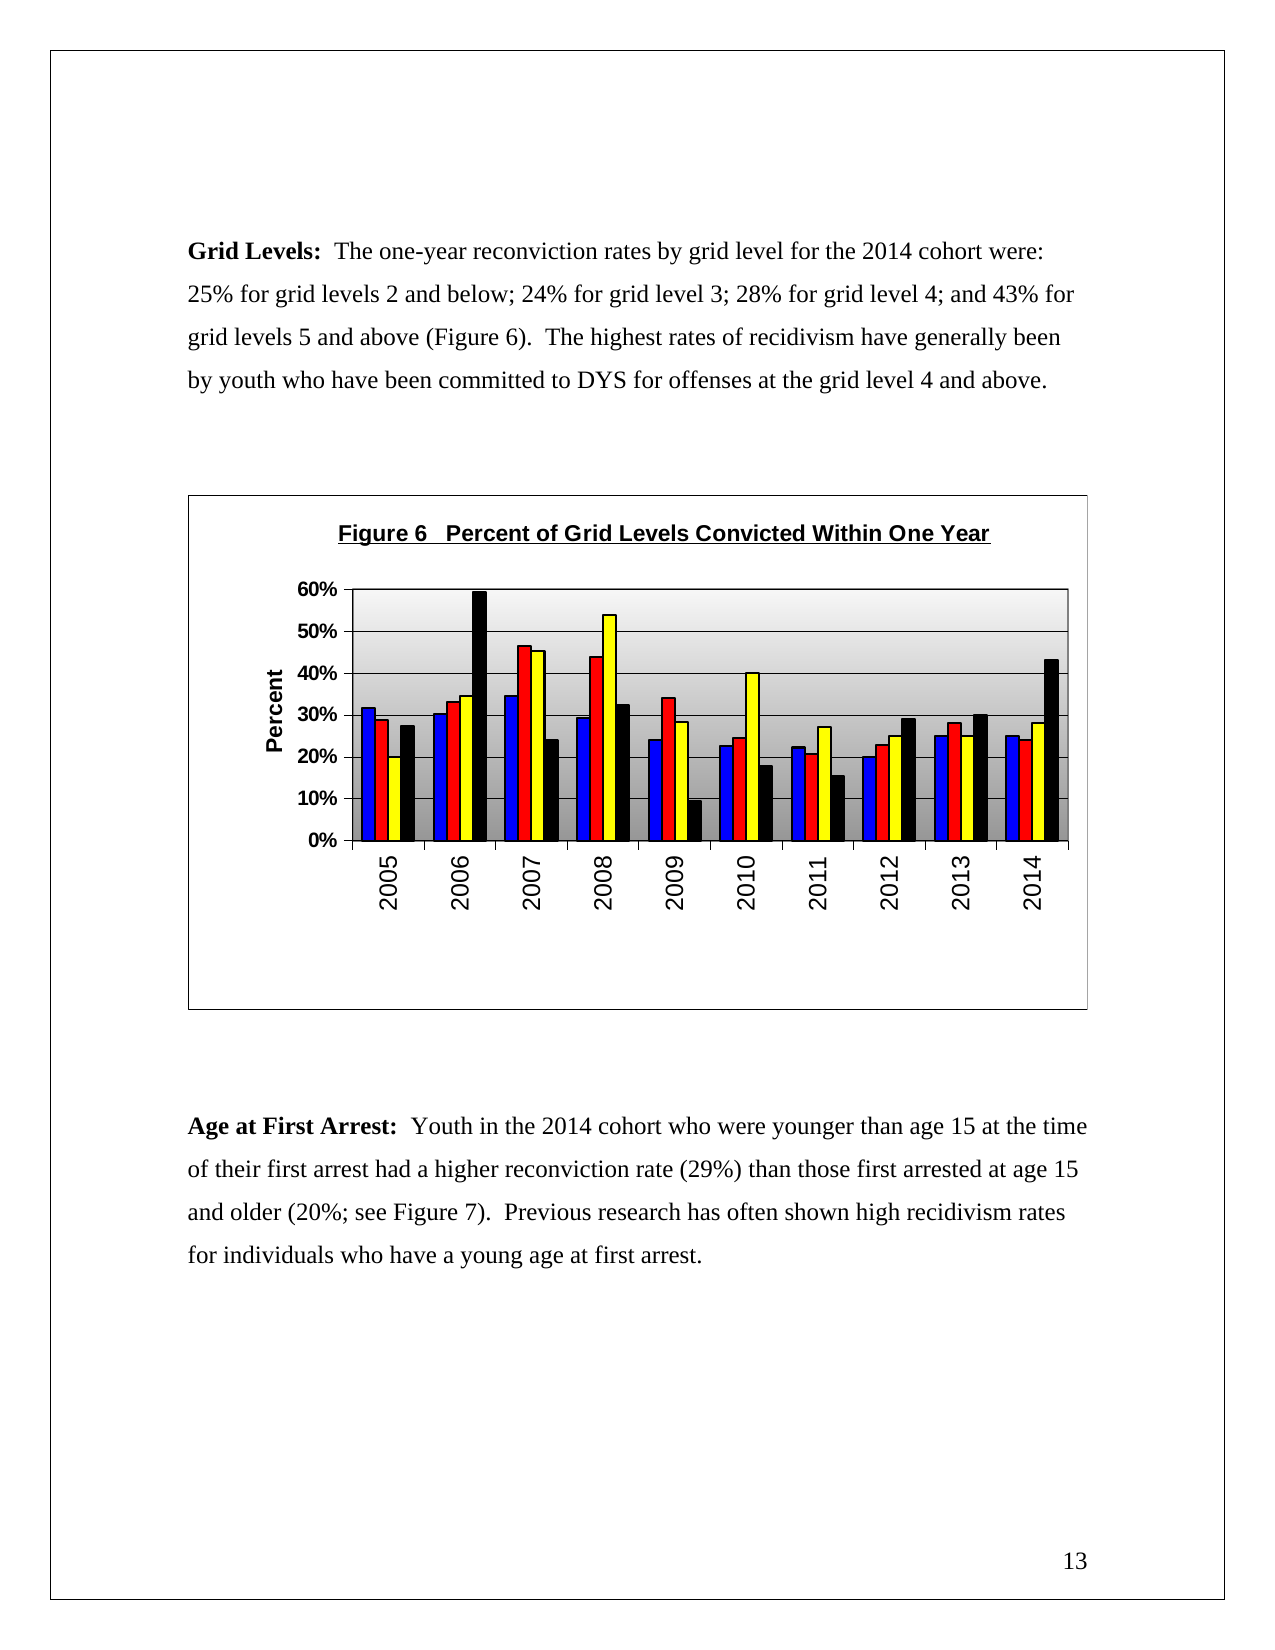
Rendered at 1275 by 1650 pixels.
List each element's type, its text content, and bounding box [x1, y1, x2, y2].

text Age at First Arrest: Youth in the 2014 cohort who were younger than age 15 at the time of their first arrest had a higher reconviction rate (29%) than those first arrested at age 15 and older (20%; see Figure 7). Previous research has often shown high recidivism rates for individuals who have a young age at first arrest. [187, 1111, 1087, 1269]
text Grid Levels: The one-year reconviction rates by grid level for the 2014 cohort were: 25% for grid levels 2 and below; 24% for grid level 3; 28% for grid level 4; and 43% for grid levels 5 and above (Figure 6). The highest rates of recidivism have generally been by youth who have been committed to DYS for offenses at the grid level 4 and above. [187, 236, 1087, 394]
